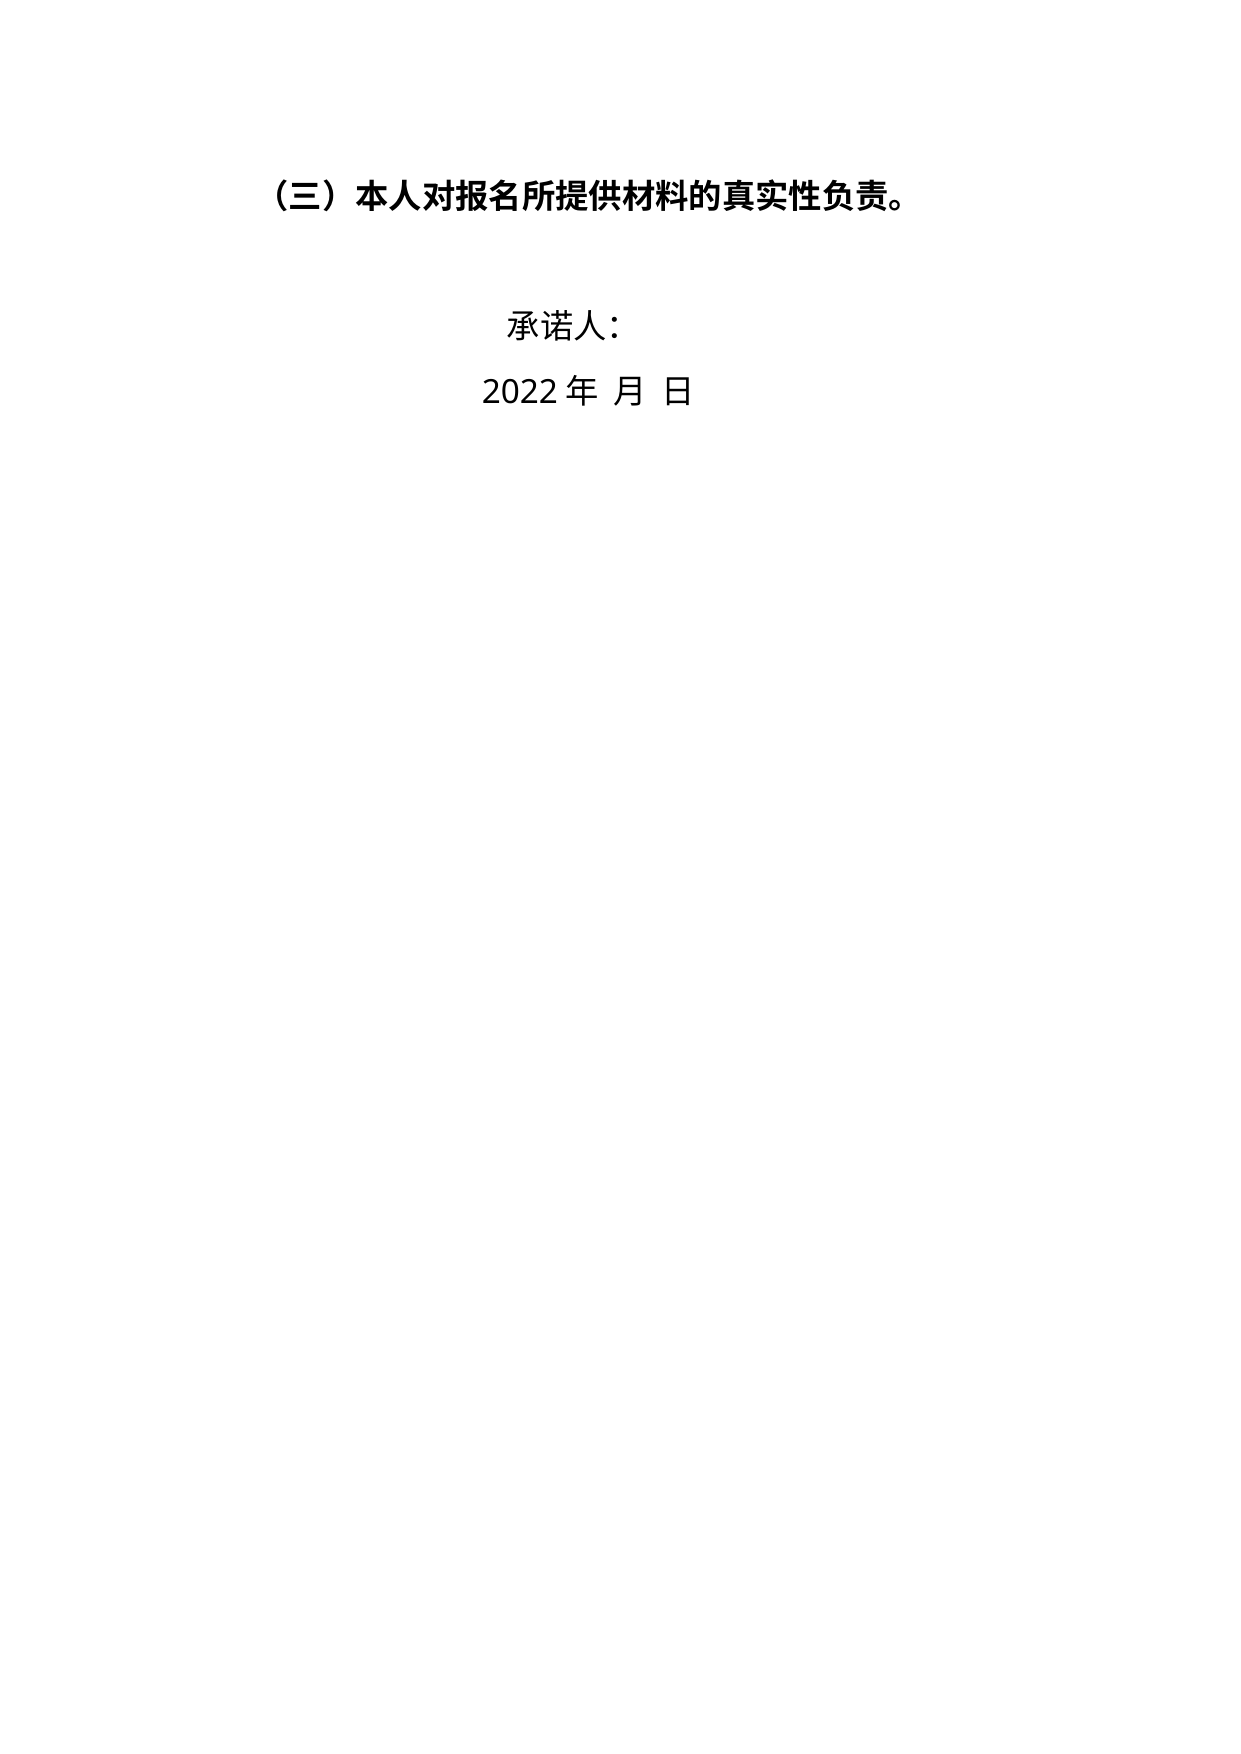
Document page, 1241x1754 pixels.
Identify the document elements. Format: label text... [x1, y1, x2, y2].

text 2022年 月 日 [187, 357, 1053, 422]
text 承诺人： [187, 292, 1053, 357]
text （三）本人对报名所提供材料的真实性负责。 [187, 162, 1053, 227]
